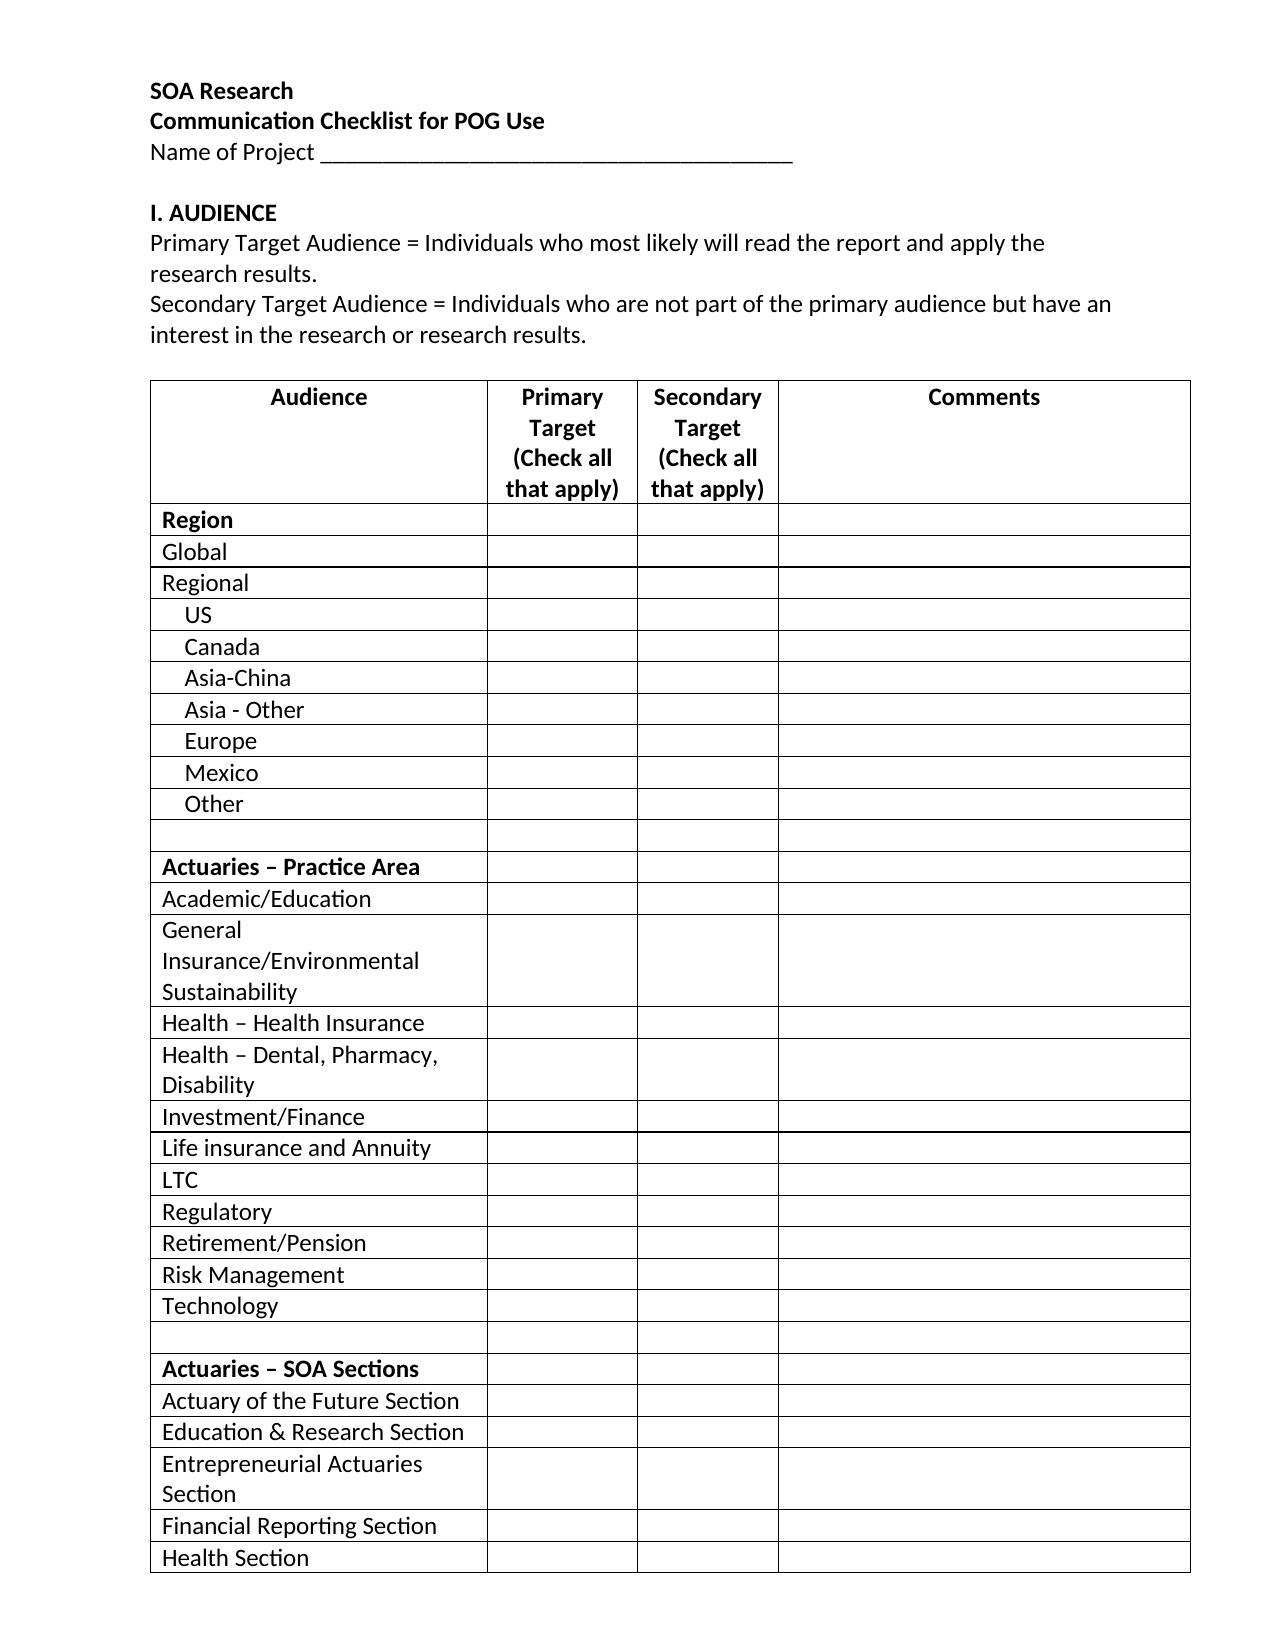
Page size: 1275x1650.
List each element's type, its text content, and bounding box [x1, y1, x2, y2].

table_cell [638, 1417, 778, 1447]
table_cell Canada [151, 631, 487, 661]
table_cell [779, 1354, 1190, 1384]
table_cell [488, 820, 637, 851]
table_cell [488, 1227, 637, 1258]
text Primary Target Audience = Individuals who most likely will read the report and apply the research results. [150, 228, 1125, 289]
table_cell [638, 1227, 778, 1258]
table_cell [779, 725, 1190, 756]
table_cell [488, 725, 637, 756]
table_cell [638, 915, 778, 1006]
table_cell [779, 504, 1190, 535]
table_cell US [151, 599, 487, 629]
table_cell [638, 1354, 778, 1384]
table_cell [779, 1039, 1190, 1100]
table_cell [638, 1133, 778, 1163]
table_cell [488, 1448, 637, 1509]
table_cell Education & Research Section [151, 1417, 487, 1447]
table_cell [488, 1101, 637, 1131]
table_cell [488, 1164, 637, 1194]
table_cell [779, 915, 1190, 1006]
table_cell [779, 536, 1190, 566]
table_header Secondary Target (Check all that apply) [638, 381, 778, 503]
table_cell Entrepreneurial Actuaries Section [151, 1448, 487, 1509]
table_cell [779, 1542, 1190, 1572]
table_cell [488, 1385, 637, 1416]
table_cell [488, 631, 637, 661]
table_cell [151, 820, 487, 851]
table_cell [779, 1101, 1190, 1131]
table_cell [151, 1322, 487, 1352]
table_cell [488, 1322, 637, 1352]
table_cell [779, 1290, 1190, 1321]
table_cell [779, 1007, 1190, 1038]
table_cell [779, 1259, 1190, 1289]
table_cell [638, 694, 778, 724]
table_cell [779, 820, 1190, 851]
table_cell Regulatory [151, 1196, 487, 1226]
text I. AUDIENCE [150, 197, 1125, 228]
table_cell [488, 915, 637, 1006]
table_cell [488, 1290, 637, 1321]
table_cell General Insurance/Environmental Sustainability [151, 915, 487, 1006]
table_cell [488, 536, 637, 566]
table_cell [638, 1196, 778, 1226]
table_cell [488, 1196, 637, 1226]
table_cell Asia - Other [151, 694, 487, 724]
table_cell [638, 599, 778, 629]
table_header Audience [151, 381, 487, 503]
table_cell LTC [151, 1164, 487, 1194]
table_cell Investment/Finance [151, 1101, 487, 1131]
table_cell [779, 1227, 1190, 1258]
table_cell [638, 1385, 778, 1416]
table_cell [488, 883, 637, 914]
table_cell [779, 568, 1190, 598]
text Secondary Target Audience = Individuals who are not part of the primary audience but have an interest in the research or research results. [150, 289, 1125, 350]
table_cell Actuaries – Practice Area [151, 852, 487, 882]
table_cell [779, 1417, 1190, 1447]
table_cell [779, 852, 1190, 882]
table_cell [488, 1417, 637, 1447]
table_cell [779, 694, 1190, 724]
table_cell [779, 1196, 1190, 1226]
table_cell [488, 568, 637, 598]
table_cell [638, 1542, 778, 1572]
table_cell [638, 1164, 778, 1194]
table_cell [779, 789, 1190, 819]
table_cell [488, 1259, 637, 1289]
table_cell Academic/Education [151, 883, 487, 914]
table_cell [488, 694, 637, 724]
table_cell [488, 504, 637, 535]
table_cell Asia-China [151, 662, 487, 693]
table_cell [638, 568, 778, 598]
table_cell Health Section [151, 1542, 487, 1572]
table_cell [779, 631, 1190, 661]
table_cell Regional [151, 568, 487, 598]
table_cell [488, 599, 637, 629]
table_cell Region [151, 504, 487, 535]
table_cell Actuary of the Future Section [151, 1385, 487, 1416]
table_cell [779, 662, 1190, 693]
table_cell [488, 1542, 637, 1572]
table_cell Health – Dental, Pharmacy, Disability [151, 1039, 487, 1100]
table_cell Retirement/Pension [151, 1227, 487, 1258]
table_cell [638, 1448, 778, 1509]
table_cell Actuaries – SOA Sections [151, 1354, 487, 1384]
table_cell Global [151, 536, 487, 566]
table_cell [779, 1510, 1190, 1541]
table_cell [638, 757, 778, 787]
table_cell Mexico [151, 757, 487, 787]
table_cell [779, 757, 1190, 787]
table_cell Risk Management [151, 1259, 487, 1289]
table_cell [488, 1354, 637, 1384]
table_cell [779, 883, 1190, 914]
table_cell [638, 1039, 778, 1100]
table_cell [638, 1510, 778, 1541]
table_cell [638, 1007, 778, 1038]
table_cell [488, 1039, 637, 1100]
table_cell [638, 1322, 778, 1352]
table_cell [638, 1290, 778, 1321]
table_cell [779, 1164, 1190, 1194]
table_cell [638, 852, 778, 882]
table_cell [638, 883, 778, 914]
table_cell [638, 1101, 778, 1131]
table_cell [638, 1259, 778, 1289]
table_cell [488, 662, 637, 693]
table_cell Life insurance and Annuity [151, 1133, 487, 1163]
table_cell Europe [151, 725, 487, 756]
table_cell [638, 536, 778, 566]
table_cell Other [151, 789, 487, 819]
table_cell [779, 1448, 1190, 1509]
table_header Primary Target (Check all that apply) [488, 381, 637, 503]
table_cell Financial Reporting Section [151, 1510, 487, 1541]
table_cell [779, 1322, 1190, 1352]
table_cell [779, 599, 1190, 629]
table_cell [488, 1133, 637, 1163]
table_header Comments [779, 381, 1190, 503]
text SOA Research [150, 75, 1125, 106]
table_cell [638, 725, 778, 756]
text Communication Checklist for POG Use [150, 106, 1125, 136]
table_cell Technology [151, 1290, 487, 1321]
text Name of Project ______________________________________ [150, 136, 1125, 167]
table_cell [638, 504, 778, 535]
table_cell [638, 631, 778, 661]
table_cell [488, 1510, 637, 1541]
table_cell [488, 1007, 637, 1038]
table_cell [779, 1133, 1190, 1163]
table_cell [638, 662, 778, 693]
table_cell [488, 789, 637, 819]
table_cell [638, 789, 778, 819]
table_cell [779, 1385, 1190, 1416]
table_cell Health – Health Insurance [151, 1007, 487, 1038]
table_cell [488, 757, 637, 787]
table_cell [638, 820, 778, 851]
table_cell [488, 852, 637, 882]
